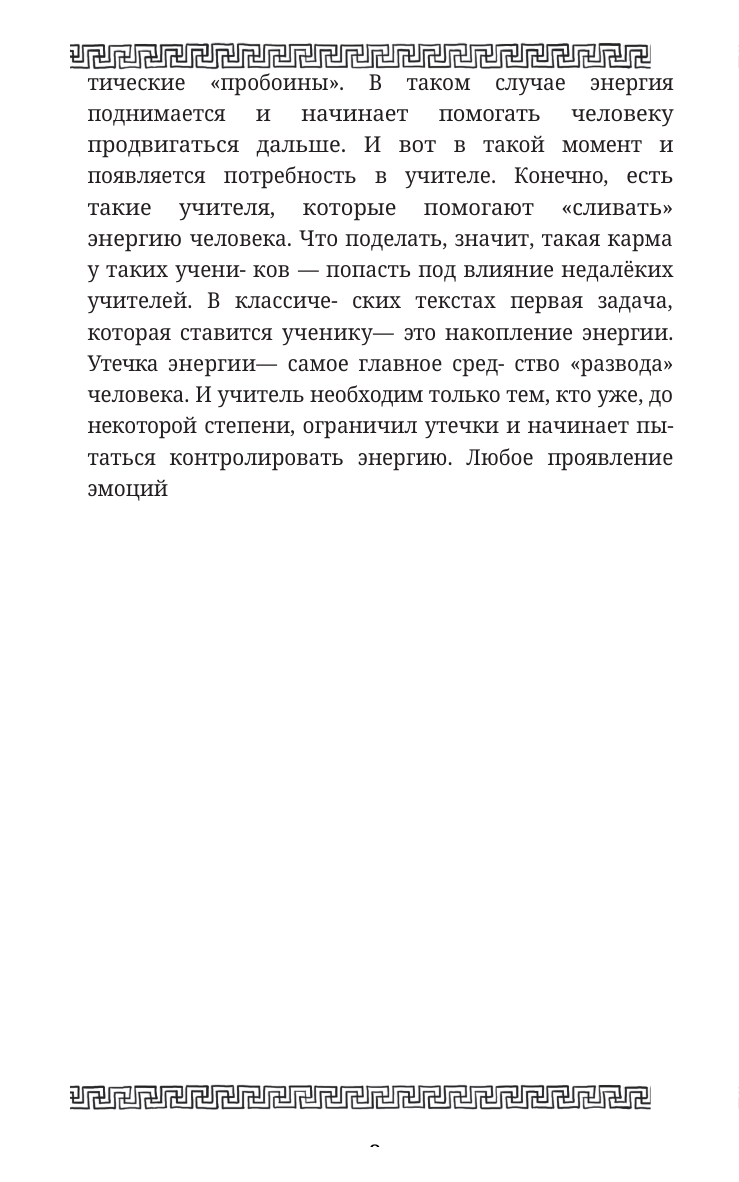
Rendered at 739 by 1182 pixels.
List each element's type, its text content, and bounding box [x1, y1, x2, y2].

picture [70, 42, 650, 70]
picture [70, 1056, 739, 1132]
